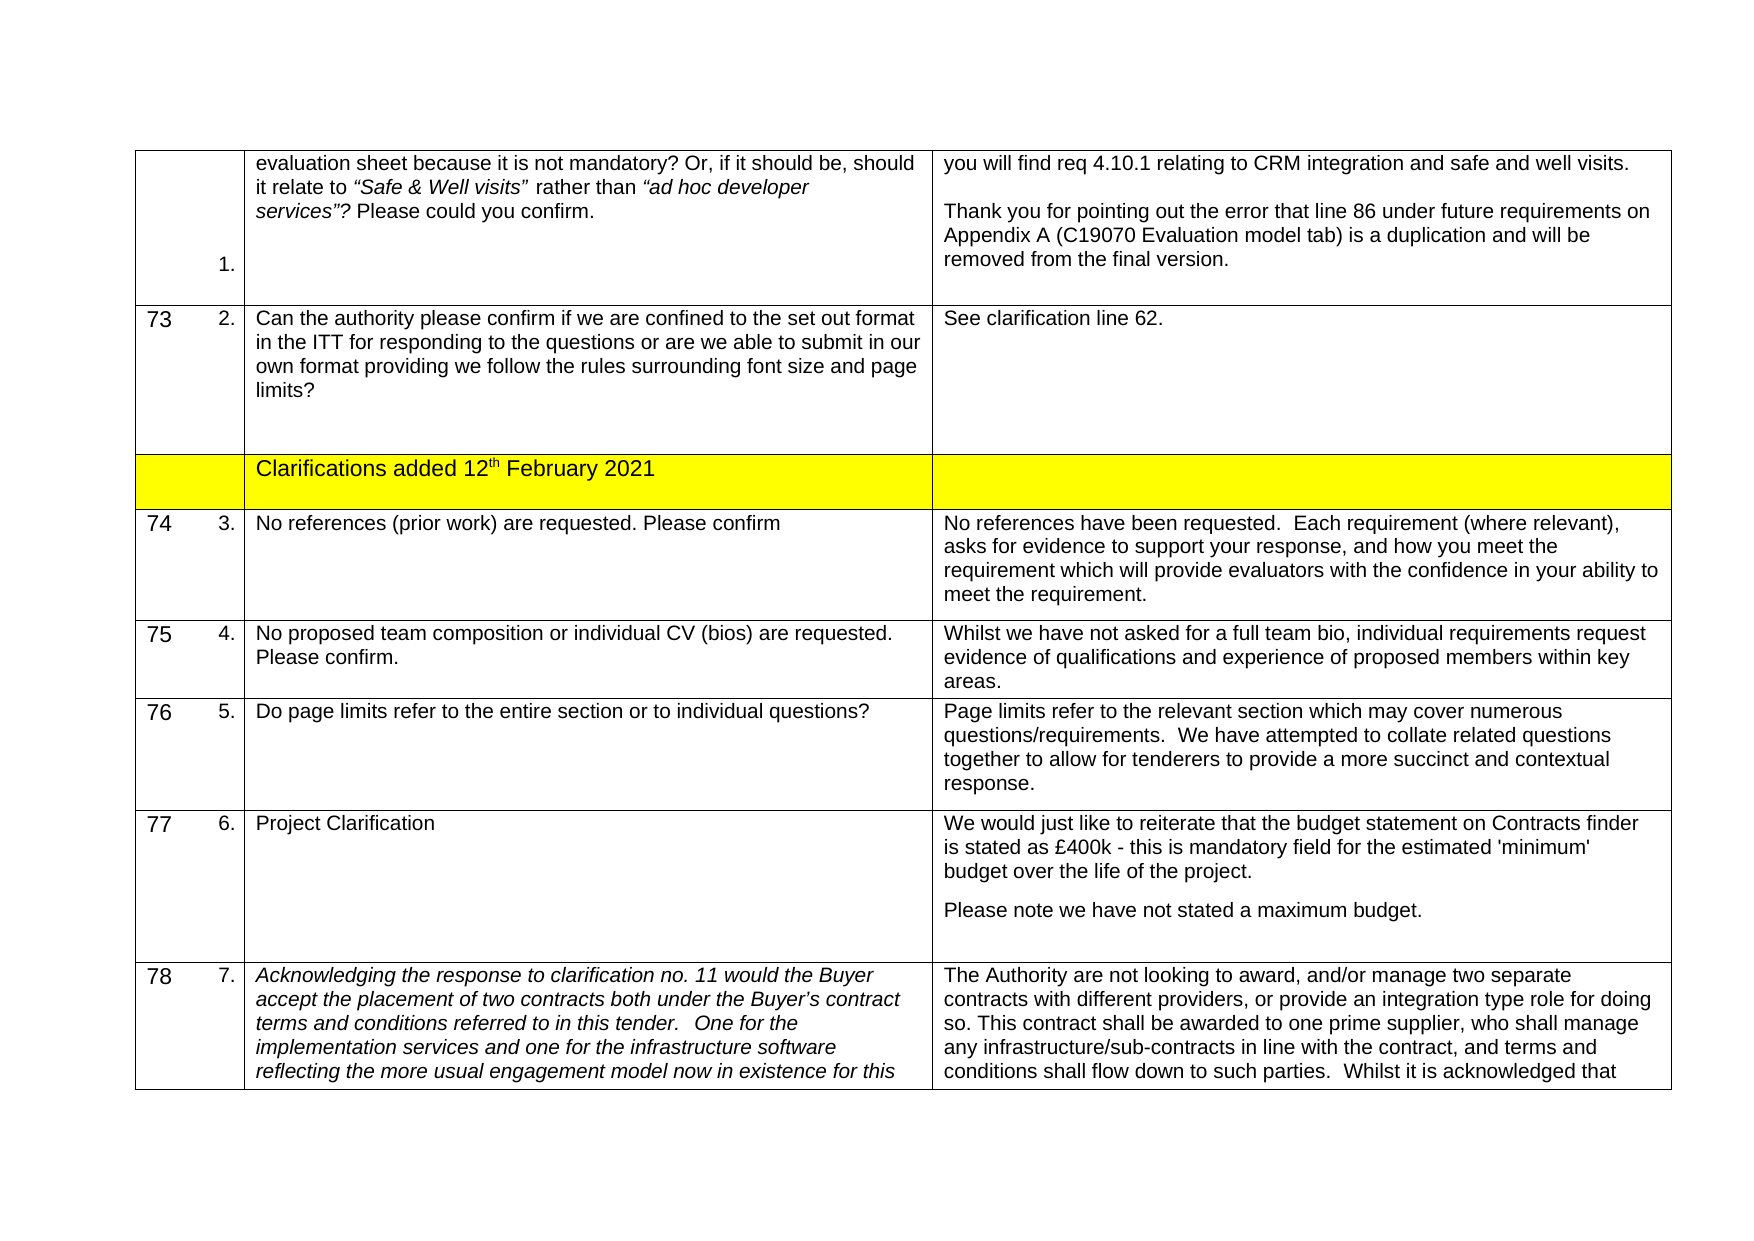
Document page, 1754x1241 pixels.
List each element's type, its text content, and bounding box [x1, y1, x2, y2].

table_cell [136, 455, 244, 509]
table_cell No proposed team composition or individual CV (bios) are requested. Please confirm. [245, 621, 932, 698]
table_cell 78 [136, 963, 244, 1089]
table_cell 77 [136, 811, 244, 962]
table_cell Page limits refer to the relevant section which may cover numerous questions/requirements. We have attempted to collate related questions together to allow for tenderers to provide a more succinct and contextual response. [933, 699, 1671, 809]
table_cell [933, 455, 1671, 509]
table_cell 75 [136, 621, 244, 698]
table_cell 72 [136, 151, 244, 305]
table_cell No references (prior work) are requested. Please confirm [245, 510, 932, 620]
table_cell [933, 963, 1671, 1089]
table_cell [245, 963, 932, 1089]
table_cell We would just like to reiterate that the budget statement on Contracts finder is stated as £400k - this is mandatory field for the estimated 'minimum' budget over the life of the project. Please note we have not stated a maximum budget. [933, 811, 1671, 962]
table_cell 74 [136, 510, 244, 620]
table_cell See clarification line 62. [933, 306, 1671, 454]
table_cell 73 [136, 306, 244, 454]
table_cell Clarifications added 12th February 2021 [245, 455, 932, 509]
table_cell Can the authority please confirm if we are confined to the set out format in the ITT for responding to the questions or are we able to submit in our own format providing we follow the rules surrounding font size and page limits? [245, 306, 932, 454]
table_cell No references have been requested. Each requirement (where relevant), asks for evidence to support your response, and how you meet the requirement which will provide evaluators with the confidence in your ability to meet the requirement. [933, 510, 1671, 620]
table_cell 76 [136, 699, 244, 809]
table_cell Project Clarification [245, 811, 932, 962]
table_cell Do page limits refer to the entire section or to individual questions? [245, 699, 932, 809]
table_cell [933, 151, 1671, 305]
table_cell Whilst we have not asked for a full team bio, individual requirements request evidence of qualifications and experience of proposed members within key areas. [933, 621, 1671, 698]
